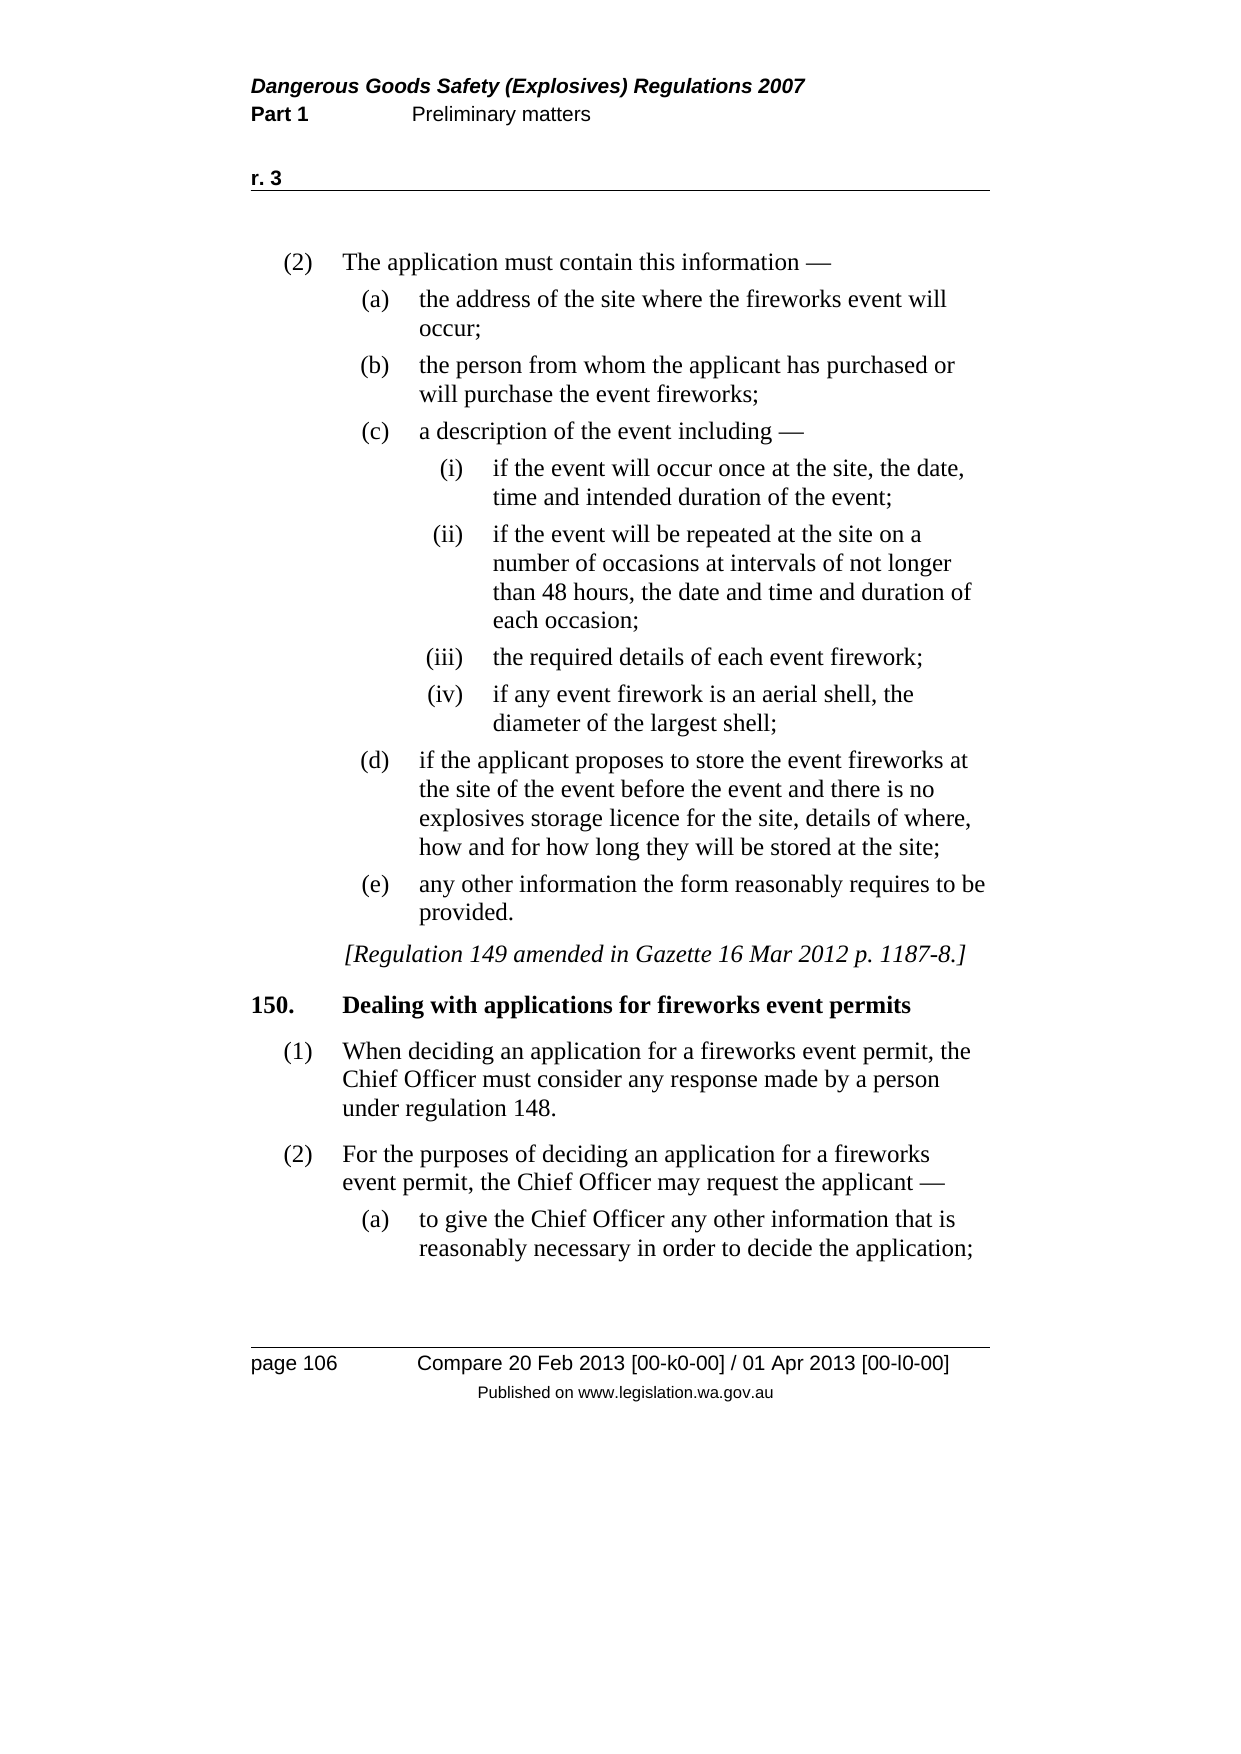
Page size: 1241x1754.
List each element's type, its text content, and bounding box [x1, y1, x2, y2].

text (b) the person from whom the applicant has purchased or will purchase the event fireworks; [251, 350, 990, 408]
text (ii) if the event will be repeated at the site on a number of occasions at intervals of not longer than 48 hours, the date and time and duration of each occasion; [251, 519, 990, 634]
text (e) any other information the form reasonably requires to be provided. [251, 869, 990, 926]
text (a) to give the Chief Officer any other information that is reasonably necessary in order to decide the application; [251, 1204, 990, 1262]
text (a) the address of the site where the fireworks event will occur; [251, 284, 990, 342]
text (i) if the event will occur once at the site, the date, time and intended duration of the event; [251, 453, 990, 511]
text (2) For the purposes of deciding an application for a fireworks event permit, the Chief Officer may request the applicant — [251, 1139, 990, 1196]
text (2) The application must contain this information — [251, 247, 990, 276]
text [Regulation 149 amended in Gazette 16 Mar 2012 p. 1187-8.] [251, 939, 990, 967]
text (d) if the applicant proposes to store the event fireworks at the site of the event before the event and there is no explosives storage licence for the site, details of where, how and for how long they will be stored at the site; [251, 745, 990, 860]
text (1) When deciding an application for a fireworks event permit, the Chief Officer must consider any response made by a person under regulation 148. [251, 1036, 990, 1122]
subtitle 150. Dealing with applications for fireworks event permits [251, 990, 990, 1019]
text (iii) the required details of each event firework; [251, 642, 990, 671]
text (c) a description of the event including — [251, 416, 990, 445]
text (iv) if any event firework is an aerial shell, the diameter of the largest shell; [251, 679, 990, 737]
